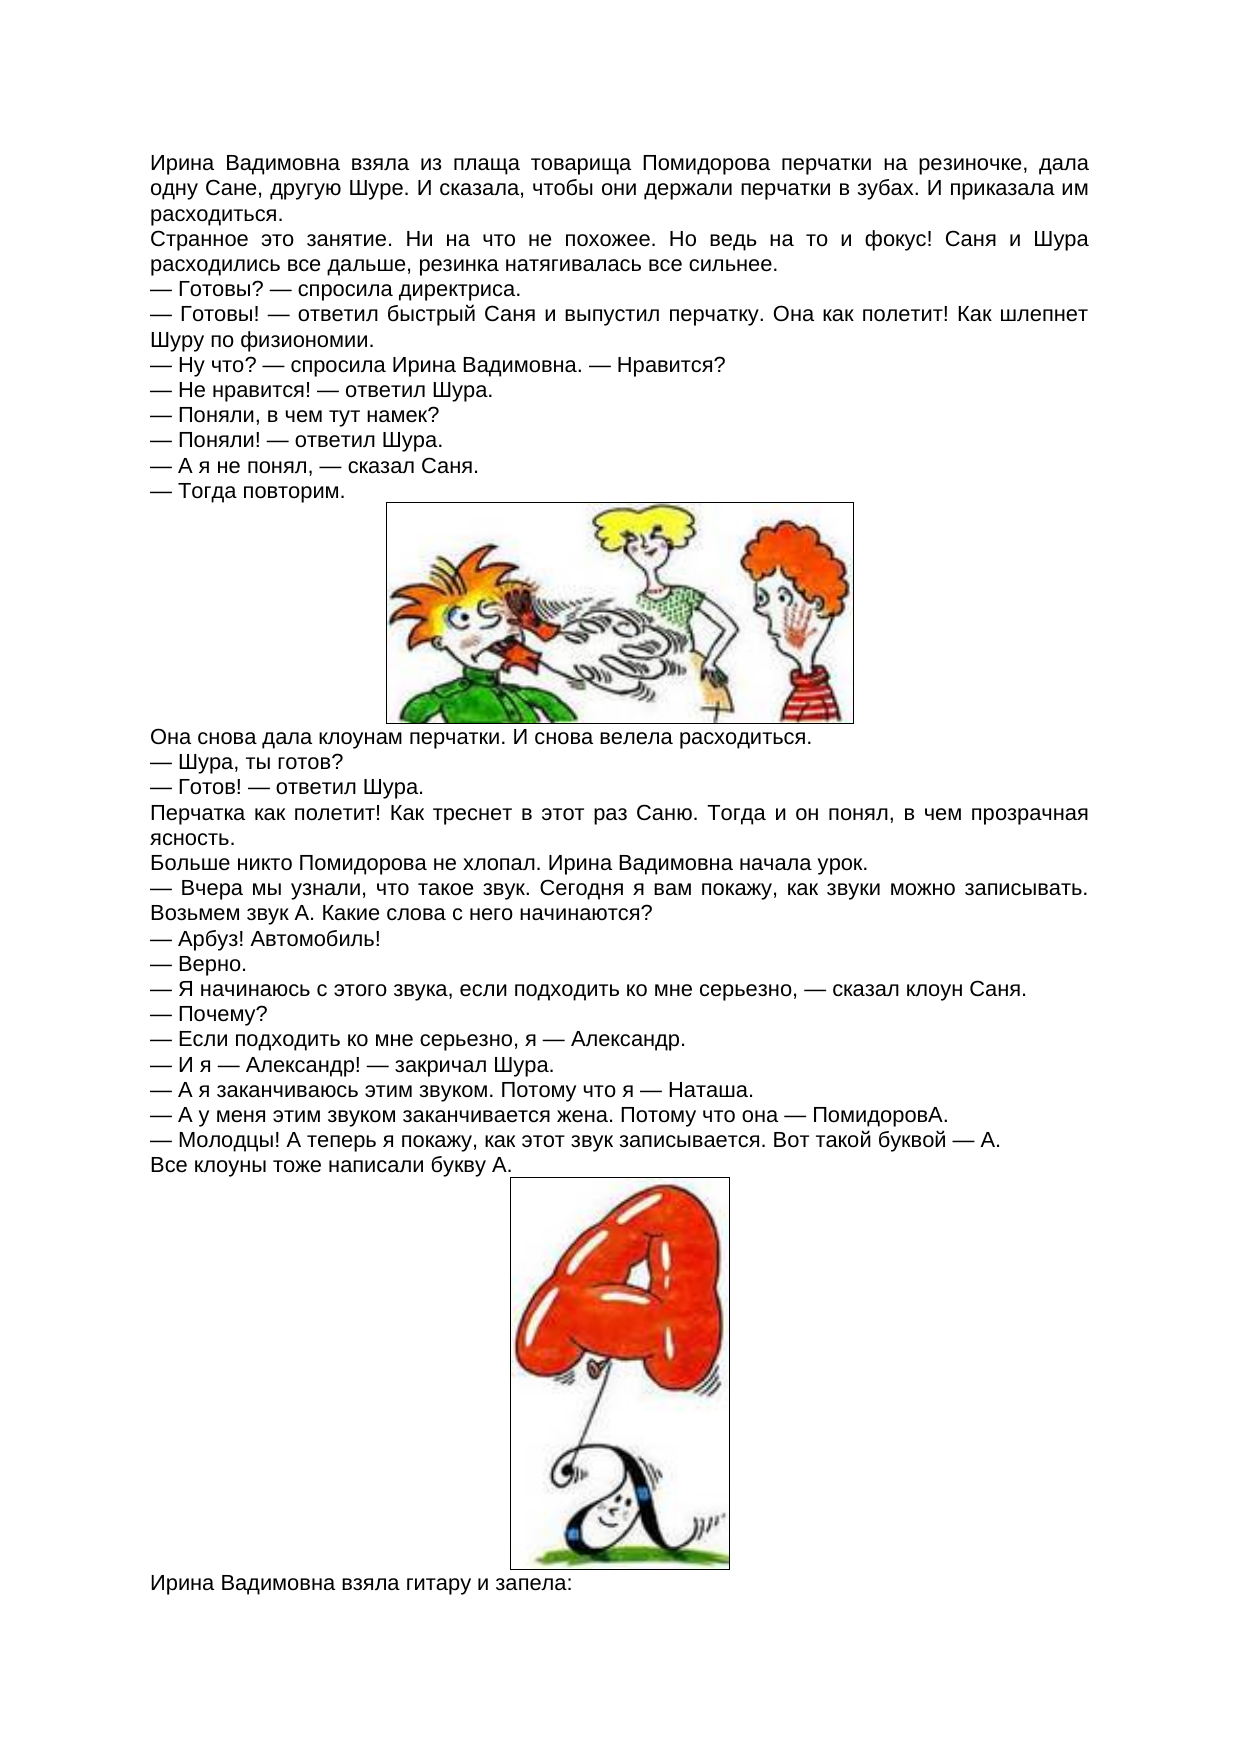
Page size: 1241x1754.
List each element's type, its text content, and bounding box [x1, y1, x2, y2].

text — Готов! — ответил Шура. [150, 774, 1090, 799]
picture [387, 503, 853, 723]
text — Тогда повторим. [150, 478, 1090, 503]
text Все клоуны тоже написали букву А. [150, 1152, 1090, 1178]
text — Молодцы! А теперь я покажу, как этот звук записывается. Вот такой буквой — А. [150, 1127, 1090, 1152]
text — Вчера мы узнали, что такое звук. Сегодня я вам покажу, как звуки можно записывать. Возьмем звук А. Какие слова с него начинаются? [150, 875, 1090, 926]
text — А я заканчиваюсь этим звуком. Потому что я — Наташа. [150, 1077, 1090, 1102]
text — Верно. [150, 951, 1090, 976]
text — Не нравится! — ответил Шура. [150, 377, 1090, 402]
text Перчатка как полетит! Как треснет в этот раз Саню. Тогда и он понял, в чем прозрачная ясность. [150, 799, 1090, 850]
text Она снова дала клоунам перчатки. И снова велела расходиться. [150, 724, 1090, 749]
text — Арбуз! Автомобиль! [150, 926, 1090, 951]
text — Ну что? — спросила Ирина Вадимовна. — Нравится? [150, 352, 1090, 377]
text — Шура, ты готов? [150, 749, 1090, 774]
text — А у меня этим звуком заканчивается жена. Потому что она — ПомидоровА. [150, 1102, 1090, 1127]
text — Почему? [150, 1001, 1090, 1026]
text — А я не понял, — сказал Саня. [150, 452, 1090, 478]
text Странное это занятие. Ни на что не похожее. Но ведь на то и фокус! Саня и Шура расходились все дальше, резинка натягивалась все сильнее. [150, 226, 1090, 276]
text — Я начинаюсь с этого звука, если подходить ко мне серьезно, — сказал клоун Саня. [150, 976, 1090, 1001]
text — Готовы! — ответил быстрый Саня и выпустил перчатку. Она как полетит! Как шлепнет Шуру по физиономии. [150, 301, 1090, 352]
text Больше никто Помидорова не хлопал. Ирина Вадимовна начала урок. [150, 850, 1090, 875]
text — Поняли, в чем тут намек? [150, 402, 1090, 427]
text — И я — Александр! — закричал Шура. [150, 1052, 1090, 1077]
text — Поняли! — ответил Шура. [150, 427, 1090, 452]
text Ирина Вадимовна взяла из плаща товарища Помидорова перчатки на резиночке, дала одну Сане, другую Шуре. И сказала, чтобы они держали перчатки в зубах. И приказала им расходиться. [150, 150, 1090, 226]
picture [511, 1178, 729, 1569]
text Ирина Вадимовна взяла гитару и запела: [150, 1569, 1090, 1594]
text — Если подходить ко мне серьезно, я — Александр. [150, 1026, 1090, 1052]
text — Готовы? — спросила директриса. [150, 276, 1090, 301]
